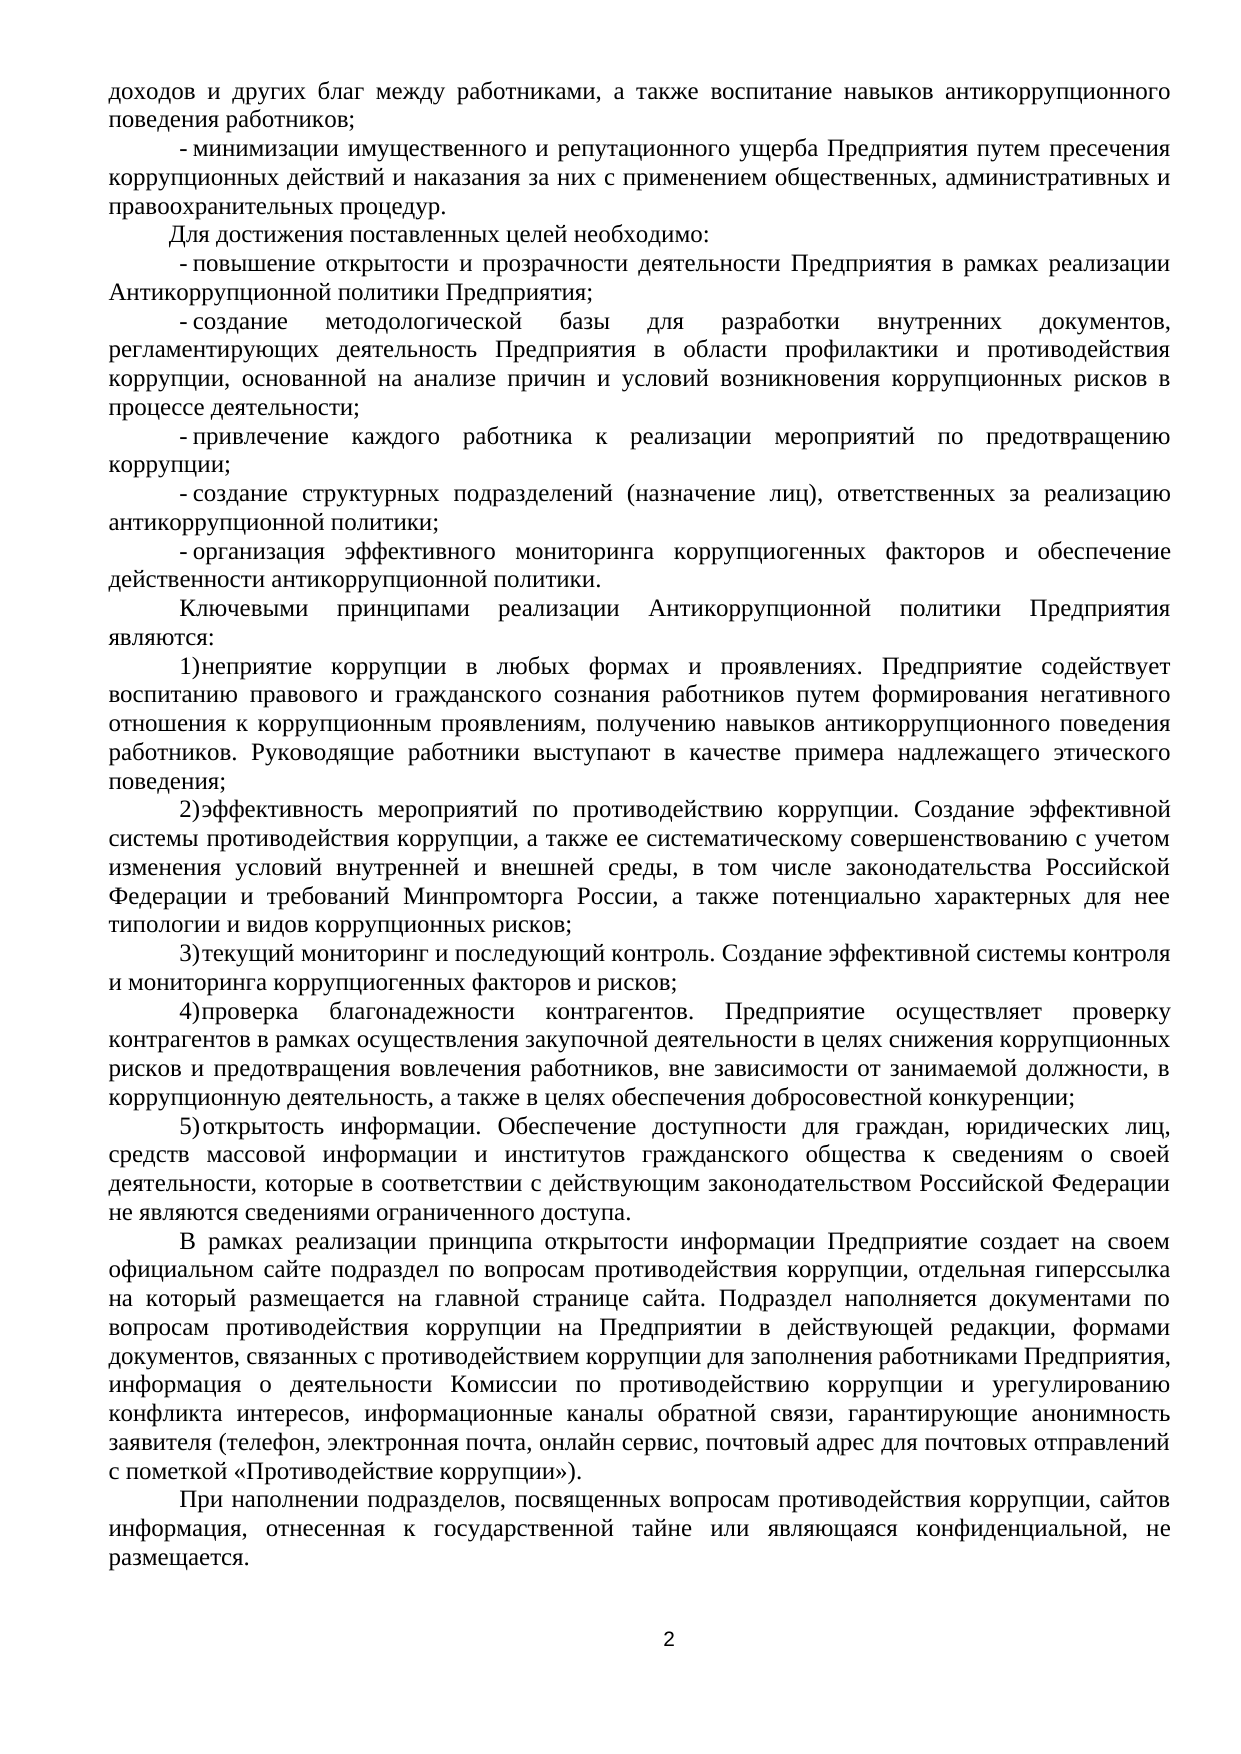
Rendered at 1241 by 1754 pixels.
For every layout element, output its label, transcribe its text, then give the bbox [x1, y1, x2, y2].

list открытость информации. Обеспечение доступности для граждан, юридических лиц, средств массовой информации и институтов гражданского общества к сведениям о своей деятельности, которые в соответствии с действующим законодательством Российской Федерации не являются сведениями ограниченного доступа. [108, 1111, 1171, 1226]
list создание структурных подразделений (назначение лиц), ответственных за реализацию антикоррупционной политики; [108, 478, 1171, 536]
list текущий мониторинг и последующий контроль. Создание эффективной системы контроля и мониторинга коррупциогенных факторов и рисков; [108, 938, 1171, 996]
text Для достижения поставленных целей необходимо: [108, 219, 1171, 248]
list организация эффективного мониторинга коррупциогенных факторов и обеспечение действенности антикоррупционной политики. [108, 536, 1171, 593]
list проверка благонадежности контрагентов. Предприятие осуществляет проверку контрагентов в рамках осуществления закупочной деятельности в целях снижения коррупционных рисков и предотвращения вовлечения работников, вне зависимости от занимаемой должности, в коррупционную деятельность, а также в целях обеспечения добросовестной конкуренции; [108, 996, 1171, 1111]
text Ключевыми принципами реализации Антикоррупционной политики Предприятия являются: [108, 593, 1171, 651]
list минимизации имущественного и репутационного ущерба Предприятия путем пресечения коррупционных действий и наказания за них с применением общественных, административных и правоохранительных процедур. [108, 133, 1171, 219]
list повышение открытости и прозрачности деятельности Предприятия в рамках реализации Антикоррупционной политики Предприятия; [108, 248, 1171, 306]
text В рамках реализации принципа открытости информации Предприятие создает на своем официальном сайте подраздел по вопросам противодействия коррупции, отдельная гиперссылка на который размещается на главной странице сайта. Подраздел наполняется документами по вопросам противодействия коррупции на Предприятии в действующей редакции, формами документов, связанных с противодействием коррупции для заполнения работниками Предприятия, информация о деятельности Комиссии по противодействию коррупции и урегулированию конфликта интересов, информационные каналы обратной связи, гарантирующие анонимность заявителя (телефон, электронная почта, онлайн сервис, почтовый адрес для почтовых отправлений с пометкой «Противодействие коррупции»). [108, 1226, 1171, 1484]
list эффективность мероприятий по противодействию коррупции. Создание эффективной системы противодействия коррупции, а также ее систематическому совершенствованию с учетом изменения условий внутренней и внешней среды, в том числе законодательства Российской Федерации и требований Минпромторга России, а также потенциально характерных для нее типологии и видов коррупционных рисков; [108, 794, 1171, 938]
list привлечение каждого работника к реализации мероприятий по предотвращению коррупции; [108, 421, 1171, 478]
list неприятие коррупции в любых формах и проявлениях. Предприятие содействует воспитанию правового и гражданского сознания работников путем формирования негативного отношения к коррупционным проявлениям, получению навыков антикоррупционного поведения работников. Руководящие работники выступают в качестве примера надлежащего этического поведения; [108, 651, 1171, 794]
text При наполнении подразделов, посвященных вопросам противодействия коррупции, сайтов информация, отнесенная к государственной тайне или являющаяся конфиденциальной, не размещается. [108, 1484, 1171, 1571]
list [108, 77, 1171, 133]
list создание методологической базы для разработки внутренних документов, регламентирующих деятельность Предприятия в области профилактики и противодействия коррупции, основанной на анализе причин и условий возникновения коррупционных рисков в процессе деятельности; [108, 306, 1171, 421]
